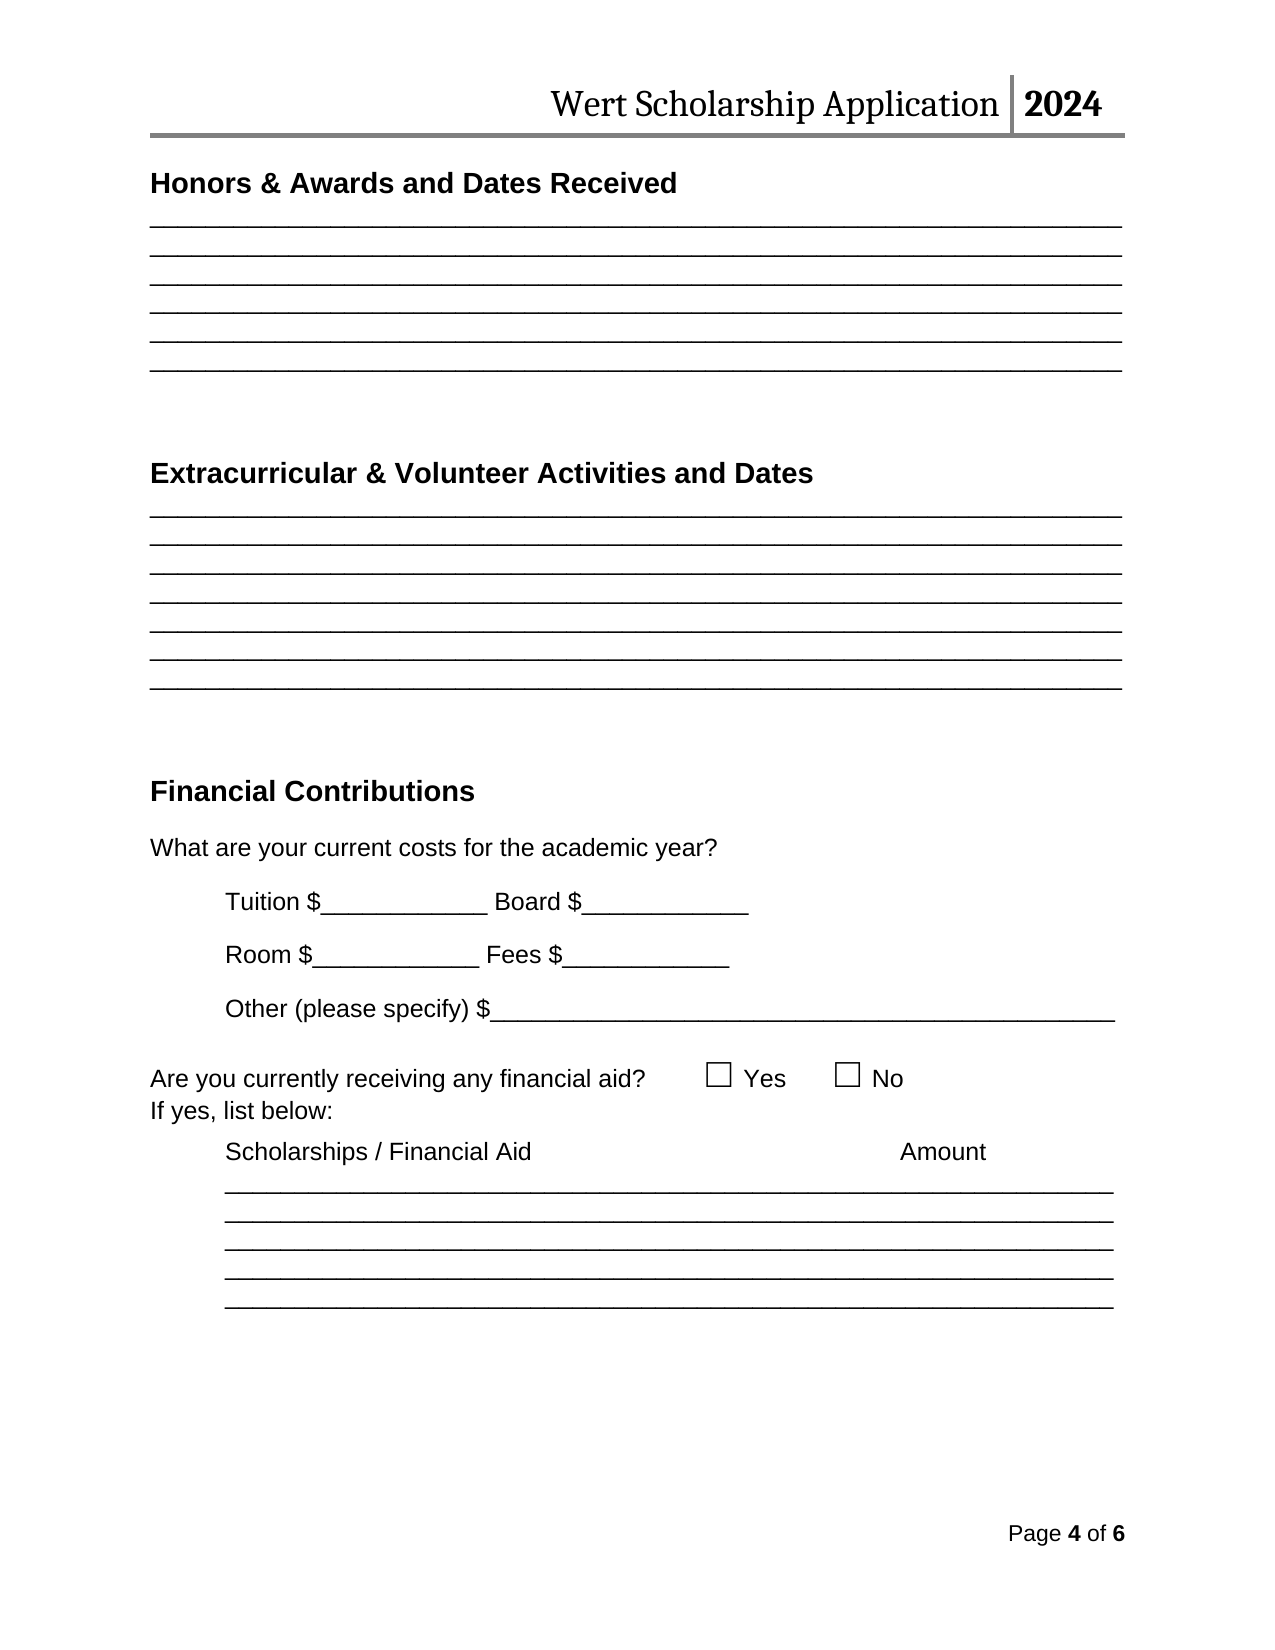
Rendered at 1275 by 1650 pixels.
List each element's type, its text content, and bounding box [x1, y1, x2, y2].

text Other (please specify) $_____________________________________________ [225, 994, 1125, 1023]
text Tuition $____________ Board $____________ [225, 887, 1125, 916]
text Honors & Awards and Dates Received __________________________________________________________________________________________________________________________________________________________________________________________________________________ __________________________________________________________________________________________________________________________________________________________________________________________________________________ [150, 167, 1125, 373]
text Extracurricular & Volunteer Activities and Dates __________________________________________________________________________________________________________________________________________________________________________________________________________________________________________________________________________________________________________________________________________________________________________________________________________________________________________________________________________________________________________ [150, 456, 1125, 691]
text Are you currently receiving any financial aid? □ Yes □ No If yes, list below: [150, 1048, 1125, 1125]
text What are your current costs for the academic year? [150, 833, 1125, 862]
text Room $____________ Fees $____________ [225, 941, 1125, 969]
text Financial Contributions [150, 774, 1125, 808]
text Scholarships / Financial Aid Amount ________________________________________________________________________________________________________________________________________________________________________________________________________________________________________________________________________________________________________________________________ [225, 1137, 1125, 1310]
